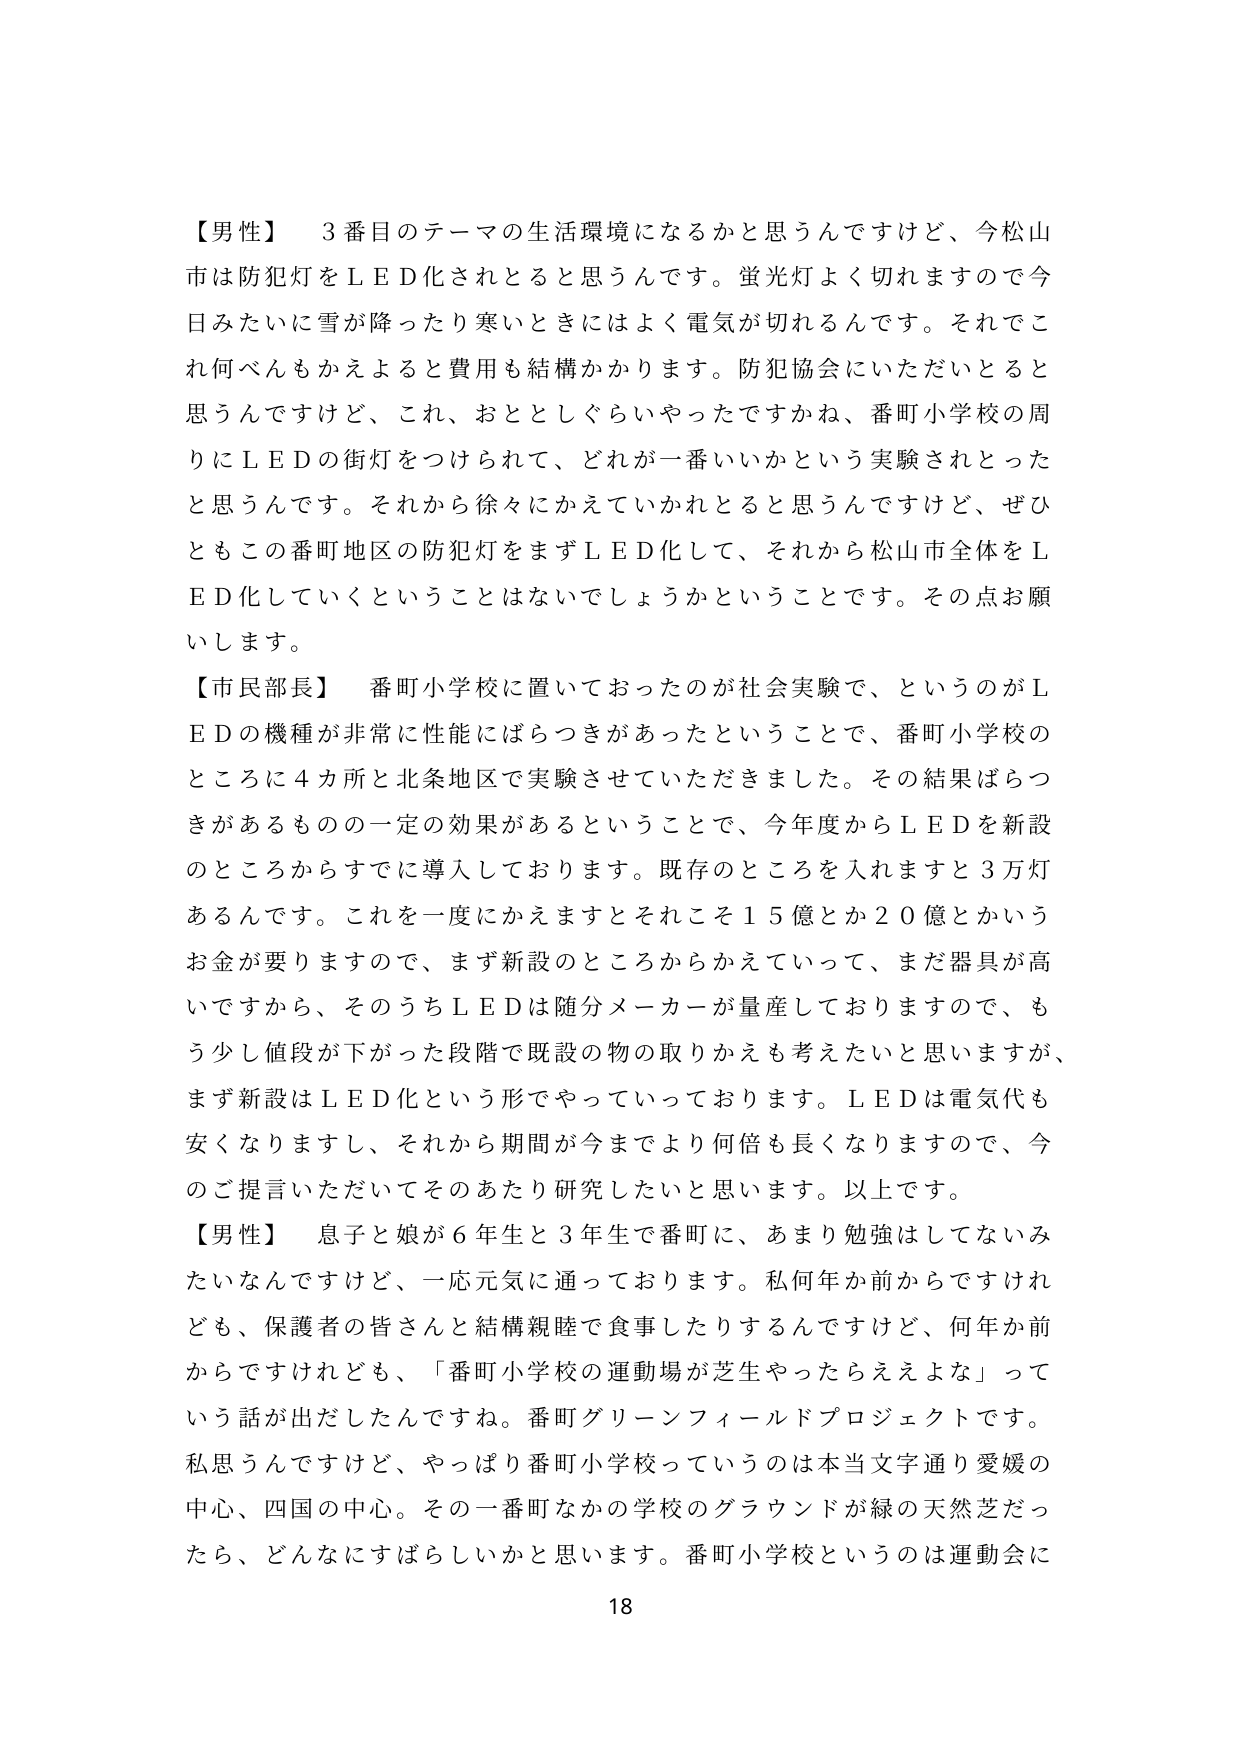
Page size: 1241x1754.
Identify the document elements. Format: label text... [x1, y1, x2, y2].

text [185, 1211, 1055, 1576]
text 【男性】 ３番目のテーマの生活環境になるかと思うんですけど、今松山市は防犯灯をＬＥＤ化されとると思うんです。蛍光灯よく切れますので今日みたいに雪が降ったり寒いときにはよく電気が切れるんです。それでこれ何べんもかえよると費用も結構かかります。防犯協会にいただいとると思うんですけど、これ、おととしぐらいやったですかね、番町小学校の周りにＬＥＤの街灯をつけられて、どれが一番いいかという実験されとったと思うんです。それから徐々にかえていかれとると思うんですけど、ぜひともこの番町地区の防犯灯をまずＬＥＤ化して、それから松山市全体をＬＥＤ化していくということはないでしょうかということです。その点お願いします。 [185, 207, 1055, 664]
text 【市民部長】 番町小学校に置いておったのが社会実験で、というのがＬＥＤの機種が非常に性能にばらつきがあったということで、番町小学校のところに４カ所と北条地区で実験させていただきました。その結果ばらつきがあるものの一定の効果があるということで、今年度からＬＥＤを新設のところからすでに導入しております。既存のところを入れますと３万灯あるんです。これを一度にかえますとそれこそ１５億とか２０億とかいうお金が要りますので、まず新設のところからかえていって、まだ器具が高いですから、そのうちＬＥＤは随分メーカーが量産しておりますので、もう少し値段が下がった段階で既設の物の取りかえも考えたいと思いますが、まず新設はＬＥＤ化という形でやっていっております。ＬＥＤは電気代も安くなりますし、それから期間が今までより何倍も長くなりますので、今のご提言いただいてそのあたり研究したいと思います。以上です。 [185, 664, 1055, 1211]
